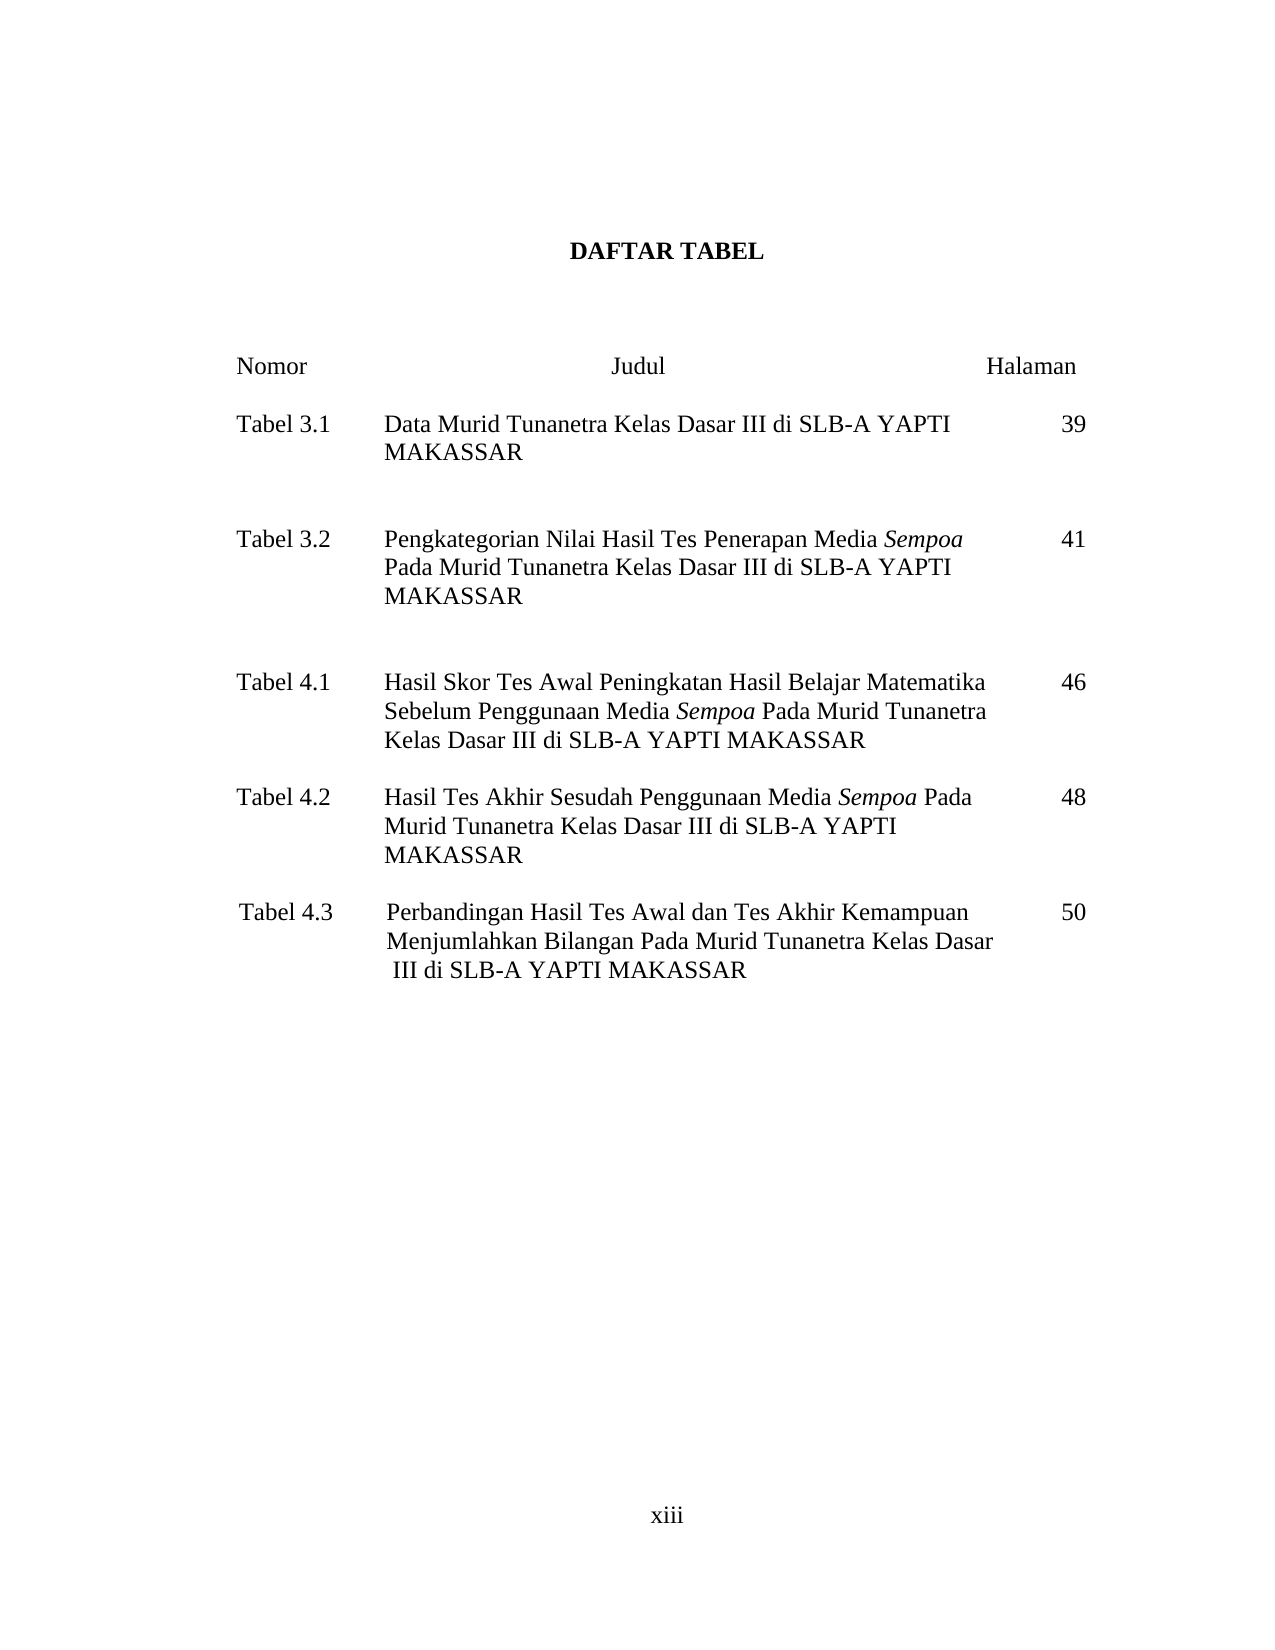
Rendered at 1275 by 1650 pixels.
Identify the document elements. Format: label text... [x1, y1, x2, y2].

text DAFTAR TABEL [236, 236, 1098, 265]
text Menjumlahkan Bilangan Pada Murid Tunanetra Kelas Dasar [238, 926, 1098, 955]
text Pada Murid Tunanetra Kelas Dasar III di SLB-A YAPTI [236, 552, 1098, 581]
text Nomor Judul Halaman [236, 351, 1098, 380]
text Tabel 4.1 Hasil Skor Tes Awal Peningkatan Hasil Belajar Matematika 46 [236, 667, 1098, 696]
text Tabel 3.2 Pengkategorian Nilai Hasil Tes Penerapan Media Sempoa 41 [236, 524, 1098, 552]
text MAKASSAR [236, 581, 1098, 610]
text III di SLB-A YAPTI MAKASSAR [238, 955, 1098, 984]
text Tabel 3.1 Data Murid Tunanetra Kelas Dasar III di SLB-A YAPTI 39 [236, 409, 1098, 437]
text Tabel 4.3 Perbandingan Hasil Tes Awal dan Tes Akhir Kemampuan 50 [238, 897, 1098, 926]
text Murid Tunanetra Kelas Dasar III di SLB-A YAPTI [236, 811, 1098, 840]
text Kelas Dasar III di SLB-A YAPTI MAKASSAR [236, 725, 1098, 754]
text MAKASSAR [236, 840, 1098, 869]
text Sebelum Penggunaan Media Sempoa Pada Murid Tunanetra [236, 696, 1098, 725]
text Tabel 4.2 Hasil Tes Akhir Sesudah Penggunaan Media Sempoa Pada 48 [236, 782, 1098, 811]
text MAKASSAR [236, 437, 1098, 466]
